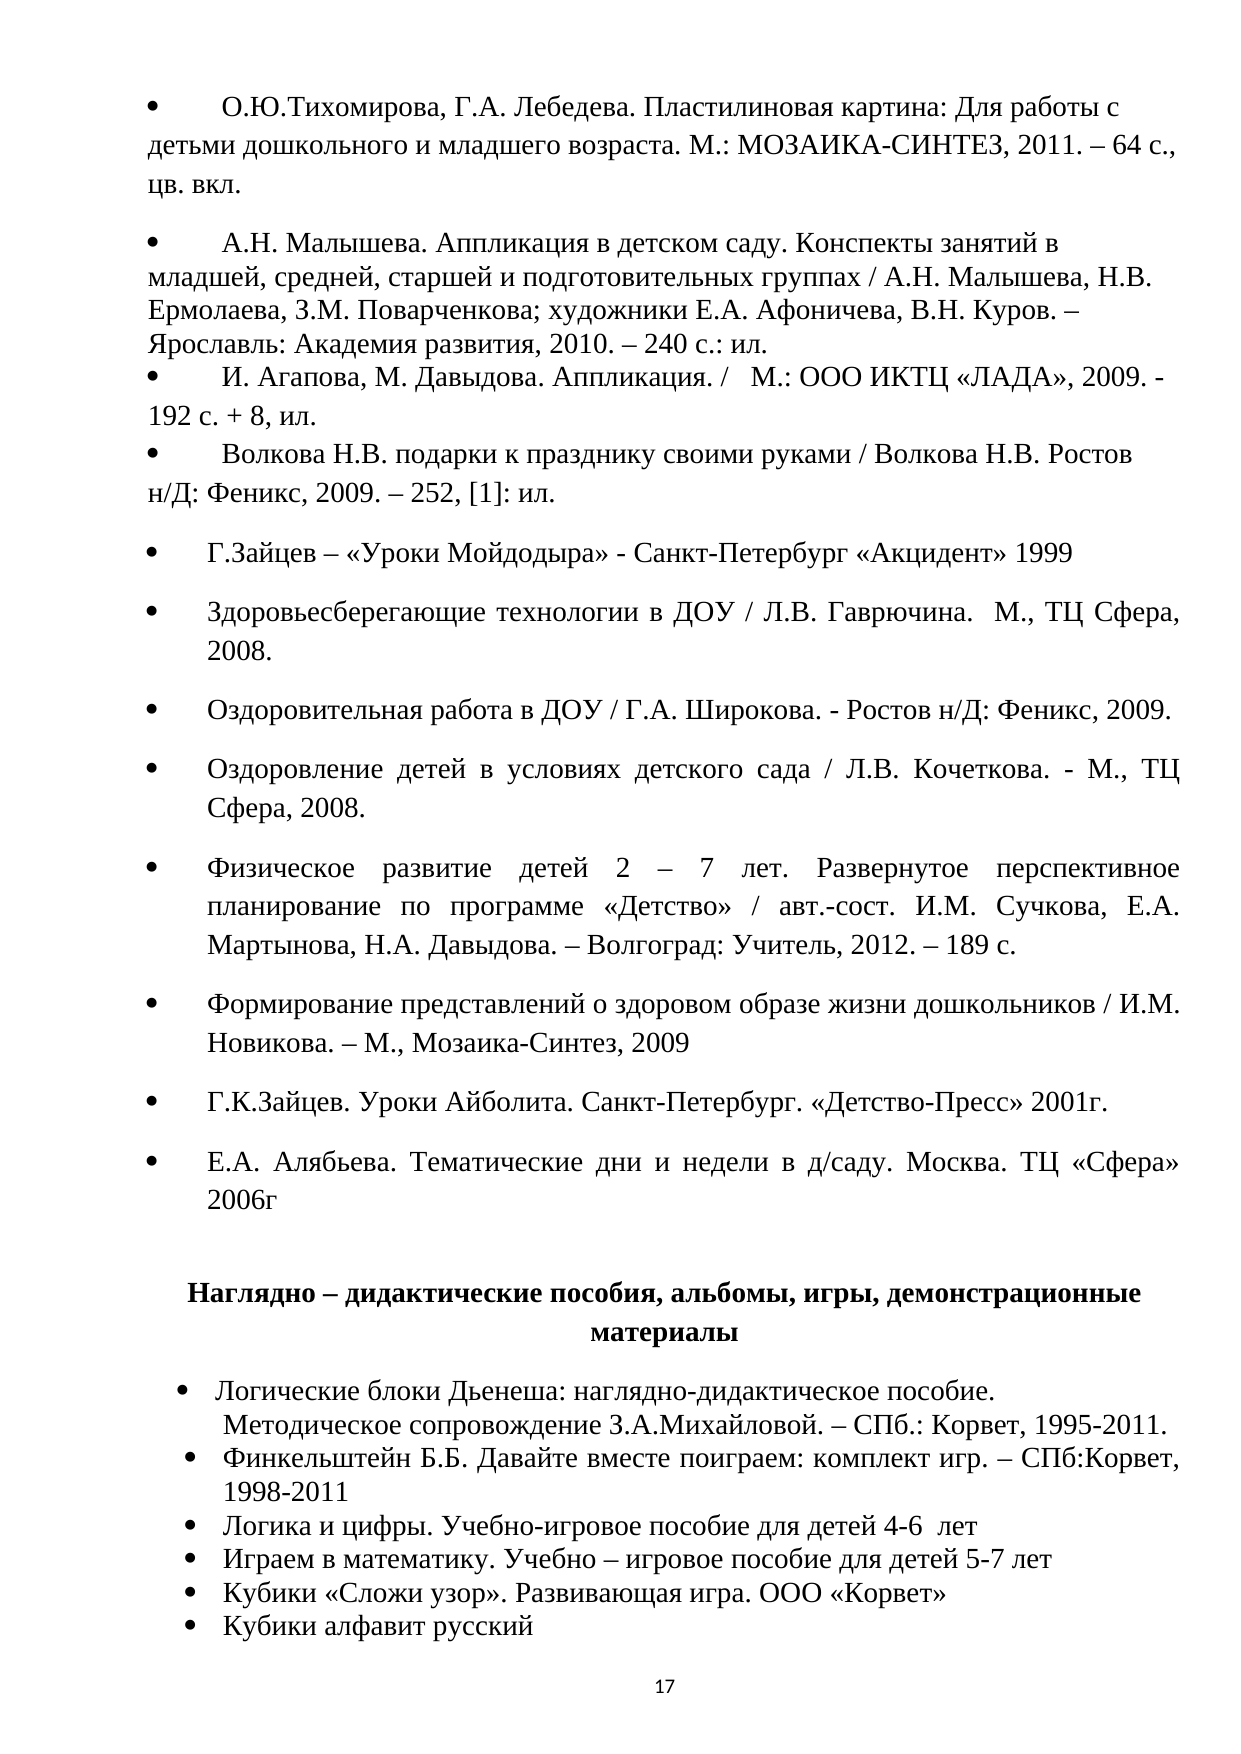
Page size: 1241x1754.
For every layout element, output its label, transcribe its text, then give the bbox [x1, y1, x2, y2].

text Наглядно – дидактические пособия, альбомы, игры, демонстрационные материалы [148, 1275, 1181, 1347]
list Волкова Н.В. подарки к празднику своими руками / Волкова Н.В. Ростов н/Д: Феникс, 2009. – 252, [1]: ил. [148, 437, 1181, 509]
list Оздоровительная работа в ДОУ / Г.А. Широкова. - Ростов н/Д: Феникс, 2009. [147, 692, 1181, 726]
list И. Агапова, М. Давыдова. Аппликация. / М.: ООО ИКТЦ «ЛАДА», 2009. - 192 с. + 8, ил. [148, 359, 1181, 432]
list Оздоровление детей в условиях детского сада / Л.В. Кочеткова. - М., ТЦ Сфера, 2008. [147, 752, 1181, 824]
list Финкельштейн Б.Б. Давайте вместе поиграем: комплект игр. – СПб:Корвет, 1998-2011 [185, 1440, 1181, 1508]
list Кубики «Сложи узор». Развивающая игра. ООО «Корвет» [185, 1575, 1181, 1608]
list Здоровьесберегающие технологии в ДОУ / Л.В. Гаврючина. М., ТЦ Сфера, 2008. [147, 594, 1181, 666]
list Е.А. Алябьева. Тематические дни и недели в д/саду. Москва. ТЦ «Сфера» 2006г [147, 1144, 1181, 1216]
list Г.Зайцев – «Уроки Мойдодыра» - Санкт-Петербург «Акцидент» 1999 [147, 535, 1181, 568]
list Физическое развитие детей 2 – 7 лет. Развернутое перспективное планирование по программе «Детство» / авт.-сост. И.М. Сучкова, Е.А. Мартынова, Н.А. Давыдова. – Волгоград: Учитель, 2012. – 189 с. [147, 850, 1181, 960]
list Формирование представлений о здоровом образе жизни дошкольников / И.М. Новикова. – М., Мозаика-Синтез, 2009 [147, 986, 1181, 1058]
text Методическое сопровождение З.А.Михайловой. – СПб.: Корвет, 1995-2011. [223, 1407, 1181, 1440]
list О.Ю.Тихомирова, Г.А. Лебедева. Пластилиновая картина: Для работы с детьми дошкольного и младшего возраста. М.: МОЗАИКА-СИНТЕЗ, 2011. – 64 с., цв. вкл. [148, 89, 1181, 199]
list Играем в математику. Учебно – игровое пособие для детей 5-7 лет [185, 1541, 1181, 1575]
list Логика и цифры. Учебно-игровое пособие для детей 4-6 лет [185, 1508, 1181, 1541]
list Кубики алфавит русский [185, 1608, 1181, 1642]
list А.Н. Малышева. Аппликация в детском саду. Конспекты занятий в младшей, средней, старшей и подготовительных группах / А.Н. Малышева, Н.В. Ермолаева, З.М. Поварченкова; художники Е.А. Афоничева, В.Н. Куров. – Ярославль: Академия развития, 2010. – 240 с.: ил. [148, 225, 1181, 359]
list Г.К.Зайцев. Уроки Айболита. Санкт-Петербург. «Детство-Пресс» 2001г. [147, 1084, 1181, 1118]
list Логические блоки Дьенеша: наглядно-дидактическое пособие. [177, 1373, 1181, 1407]
